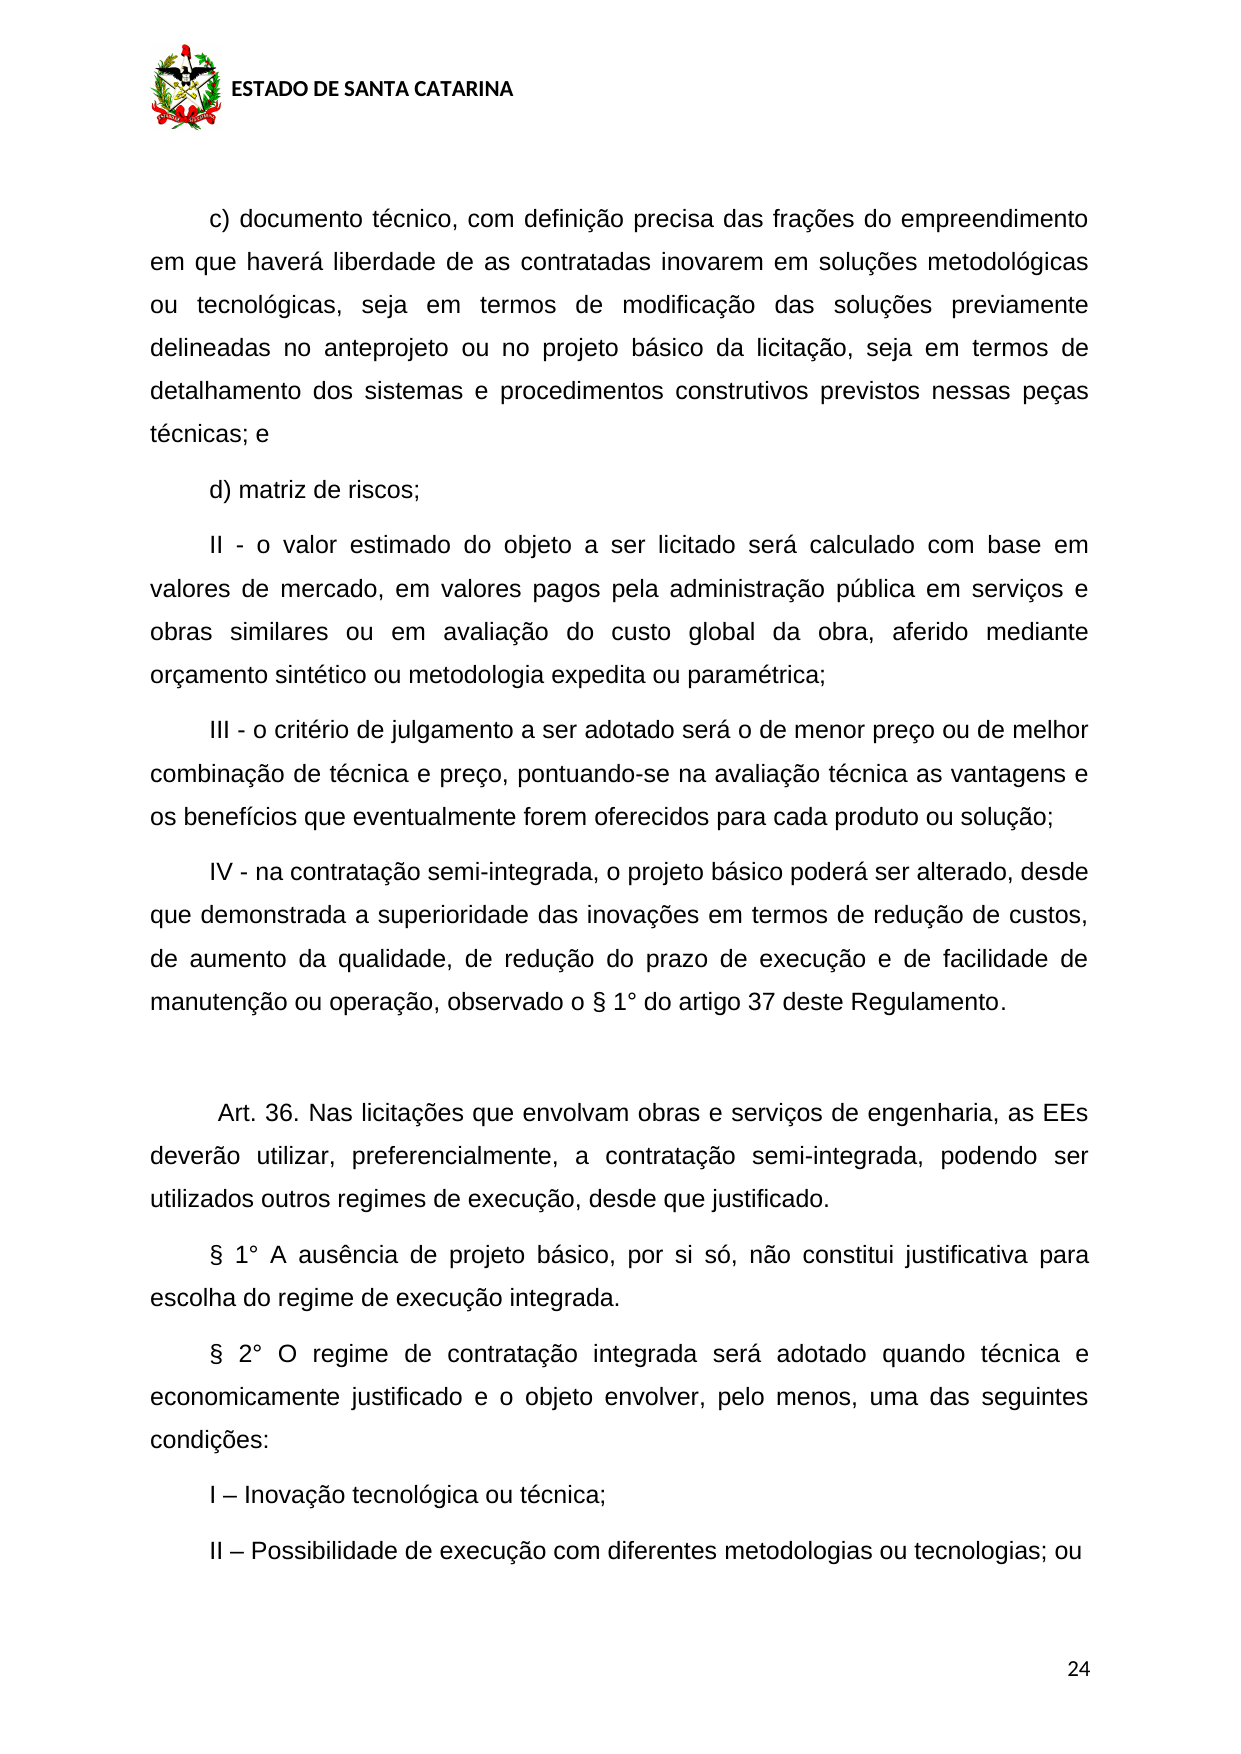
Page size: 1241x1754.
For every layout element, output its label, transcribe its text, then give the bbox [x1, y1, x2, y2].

picture [150, 44, 222, 131]
text § 2° O regime de contratação integrada será adotado quando técnica e economicamente justificado e o objeto envolver, pelo menos, uma das seguintes condições: [150, 1338, 1090, 1453]
text d) matriz de riscos; [150, 475, 1090, 503]
text Art. 36. Nas licitações que envolvam obras e serviços de engenharia, as EEs deverão utilizar, preferencialmente, a contratação semi-integrada, podendo ser utilizados outros regimes de execução, desde que justificado. [150, 1098, 1090, 1213]
text IV - na contratação semi-integrada, o projeto básico poderá ser alterado, desde que demonstrada a superioridade das inovações em termos de redução de custos, de aumento da qualidade, de redução do prazo de execução e de facilidade de manutenção ou operação, observado o § 1° do artigo 37 deste Regulamento. [150, 857, 1090, 1015]
text § 1° A ausência de projeto básico, por si só, não constitui justificativa para escolha do regime de execução integrada. [150, 1240, 1090, 1312]
text II – Possibilidade de execução com diferentes metodologias ou tecnologias; ou [150, 1536, 1090, 1565]
text c) documento técnico, com definição precisa das frações do empreendimento em que haverá liberdade de as contratadas inovarem em soluções metodológicas ou tecnológicas, seja em termos de modificação das soluções previamente delineadas no anteprojeto ou no projeto básico da licitação, seja em termos de detalhamento dos sistemas e procedimentos construtivos previstos nessas peças técnicas; e [150, 203, 1090, 448]
text III - o critério de julgamento a ser adotado será o de menor preço ou de melhor combinação de técnica e preço, pontuando-se na avaliação técnica as vantagens e os benefícios que eventualmente forem oferecidos para cada produto ou solução; [150, 715, 1090, 830]
text I – Inovação tecnológica ou técnica; [150, 1480, 1090, 1509]
text II - o valor estimado do objeto a ser licitado será calculado com base em valores de mercado, em valores pagos pela administração pública em serviços e obras similares ou em avaliação do custo global da obra, aferido mediante orçamento sintético ou metodologia expedita ou paramétrica; [150, 530, 1090, 688]
